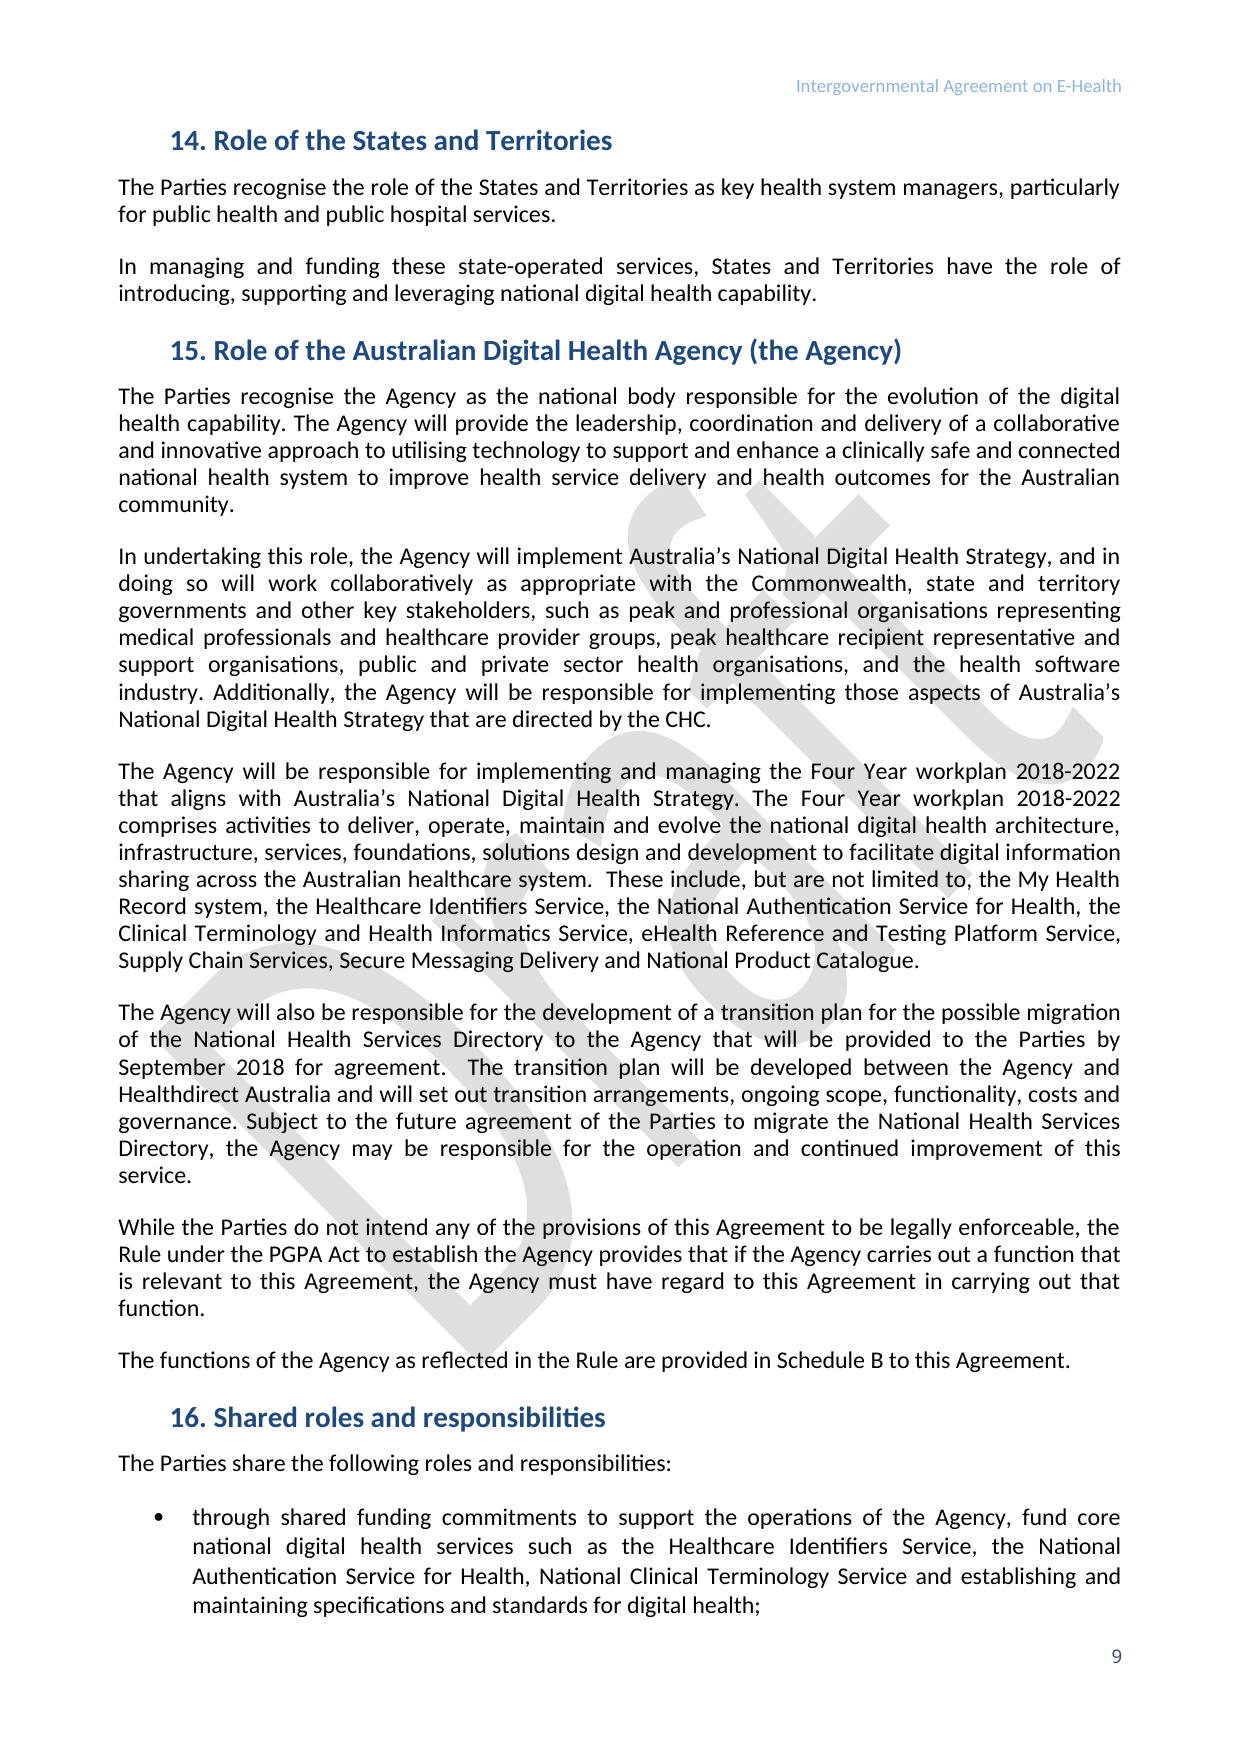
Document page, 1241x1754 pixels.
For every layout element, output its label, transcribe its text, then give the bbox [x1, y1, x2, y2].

subtitle Shared roles and responsibilities [169, 1399, 1122, 1435]
text While the Parties do not intend any of the provisions of this Agreement to be legally enforceable, the Rule under the PGPA Act to establish the Agency provides that if the Agency carries out a function that is relevant to this Agreement, the Agency must have regard to this Agreement in carrying out that function. [118, 1214, 1122, 1322]
text The Agency will be responsible for implementing and managing the Four Year workplan 2018-2022 that aligns with Australia’s National Digital Health Strategy. The Four Year workplan 2018-2022 comprises activities to deliver, operate, maintain and evolve the national digital health architecture, infrastructure, services, foundations, solutions design and development to facilitate digital information sharing across the Australian healthcare system. These include, but are not limited to, the My Health Record system, the Healthcare Identifiers Service, the National Authentication Service for Health, the Clinical Terminology and Health Informatics Service, eHealth Reference and Testing Platform Service, Supply Chain Services, Secure Messaging Delivery and National Product Catalogue. [118, 757, 1122, 974]
subtitle Role of the States and Territories [169, 122, 1122, 158]
text The functions of the Agency as reflected in the Rule are provided in Schedule B to this Agreement. [118, 1347, 1122, 1374]
text In managing and funding these state-operated services, States and Territories have the role of introducing, supporting and leveraging national digital health capability. [118, 252, 1122, 307]
list through shared funding commitments to support the operations of the Agency, fund core national digital health services such as the Healthcare Identifiers Service, the National Authentication Service for Health, National Clinical Terminology Service and establishing and maintaining specifications and standards for digital health; [154, 1502, 1122, 1619]
text The Parties recognise the role of the States and Territories as key health system managers, particularly for public health and public hospital services. [118, 173, 1122, 227]
text The Parties share the following roles and responsibilities: [118, 1450, 1122, 1477]
subtitle Role of the Australian Digital Health Agency (the Agency) [169, 332, 1122, 367]
text The Parties recognise the Agency as the national body responsible for the evolution of the digital health capability. The Agency will provide the leadership, coordination and delivery of a collaborative and innovative approach to utilising technology to support and enhance a clinically safe and connected national health system to improve health service delivery and health outcomes for the Australian community. [118, 382, 1122, 518]
text In undertaking this role, the Agency will implement Australia’s National Digital Health Strategy, and in doing so will work collaboratively as appropriate with the Commonwealth, state and territory governments and other key stakeholders, such as peak and professional organisations representing medical professionals and healthcare provider groups, peak healthcare recipient representative and support organisations, public and private sector health organisations, and the health software industry. Additionally, the Agency will be responsible for implementing those aspects of Australia’s National Digital Health Strategy that are directed by the CHC. [118, 543, 1122, 732]
text The Agency will also be responsible for the development of a transition plan for the possible migration of the National Health Services Directory to the Agency that will be provided to the Parties by September 2018 for agreement. The transition plan will be developed between the Agency and Healthdirect Australia and will set out transition arrangements, ongoing scope, functionality, costs and governance. Subject to the future agreement of the Parties to migrate the National Health Services Directory, the Agency may be responsible for the operation and continued improvement of this service. [118, 999, 1122, 1189]
